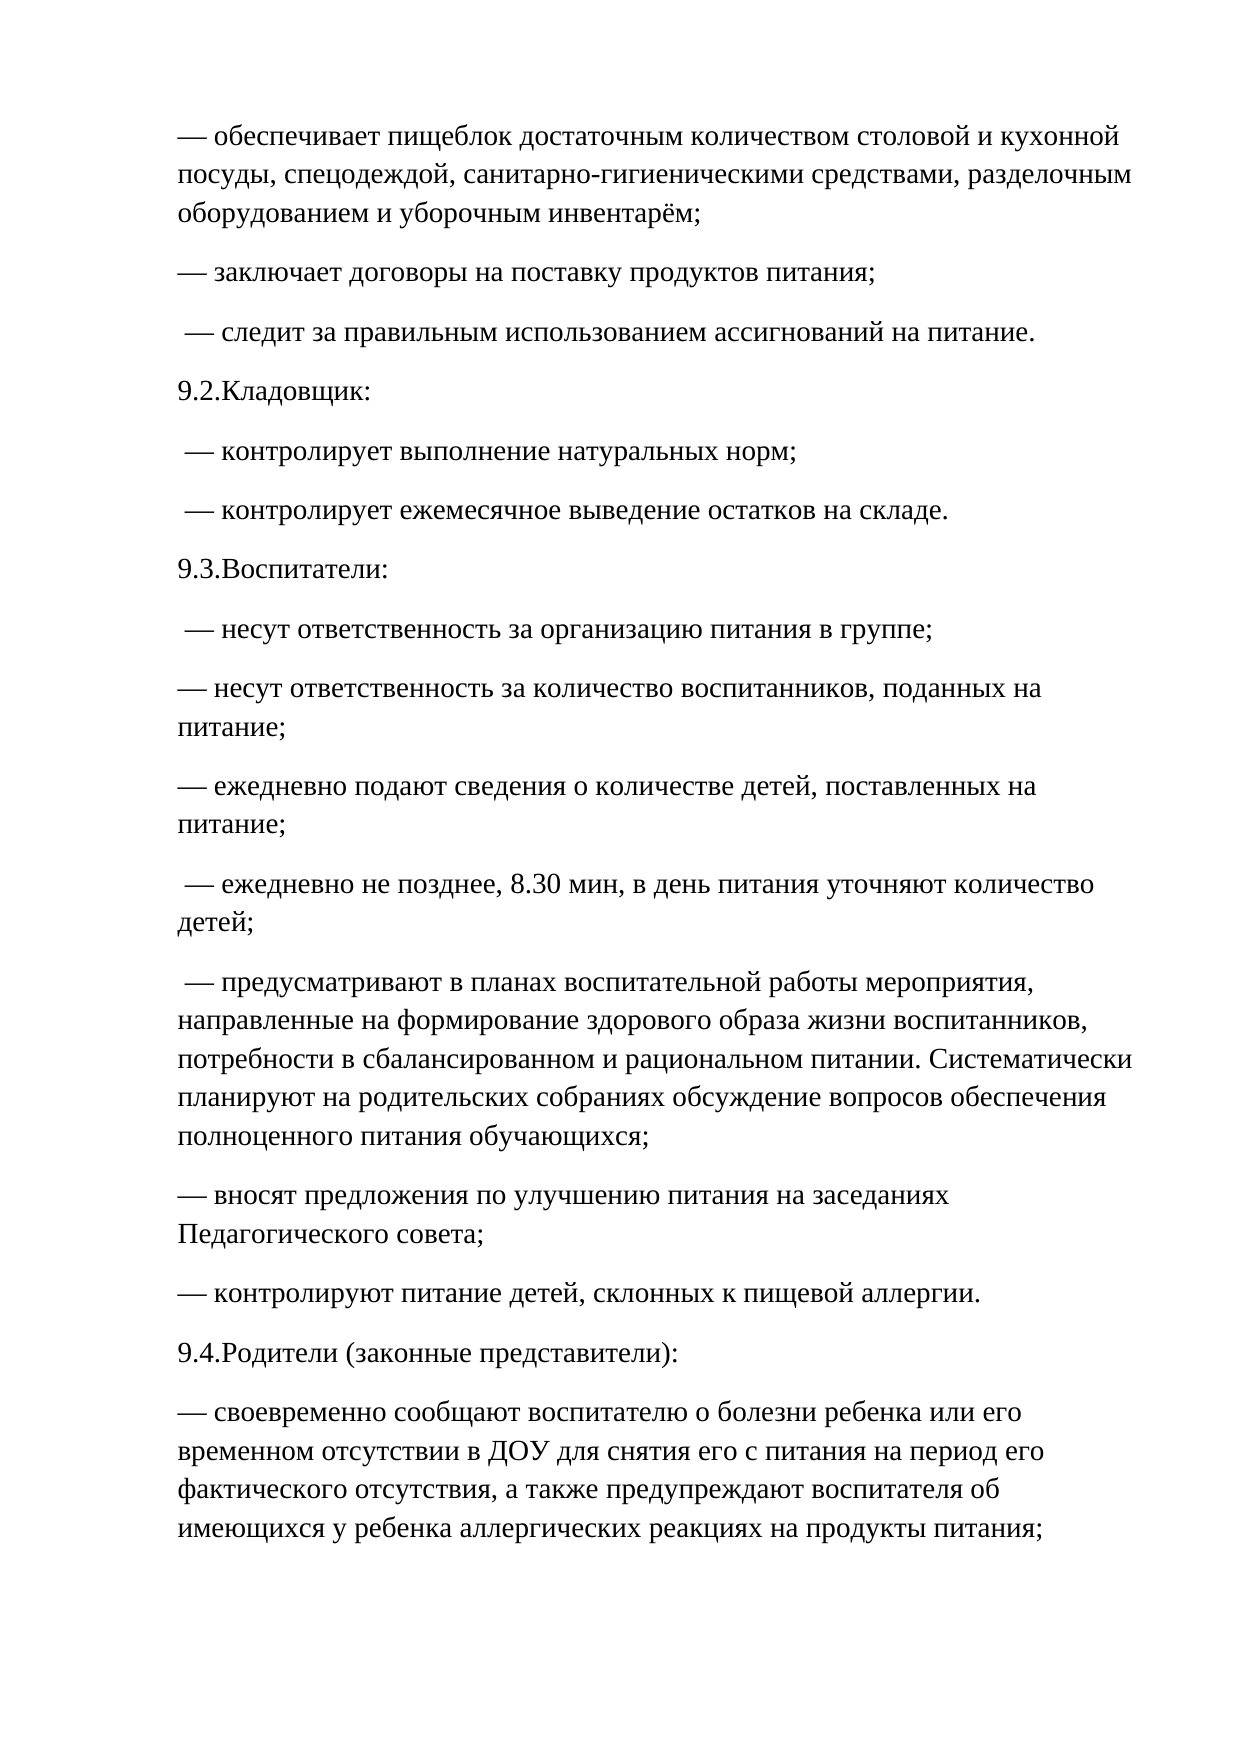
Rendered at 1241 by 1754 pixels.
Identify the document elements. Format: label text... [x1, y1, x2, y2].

text — контролирует выполнение натуральных норм; [177, 433, 1152, 466]
text — своевременно сообщают воспитателю о болезни ребенка или его временном отсутствии в ДОУ для снятия его с питания на период его фактического отсутствия, а также предупреждают воспитателя об имеющихся у ребенка аллергических реакциях на продукты питания; [177, 1394, 1152, 1543]
text — обеспечивает пищеблок достаточным количеством столовой и кухонной посуды, спецодеждой, санитарно-гигиеническими средствами, разделочным оборудованием и уборочным инвентарём; [177, 118, 1152, 229]
text — предусматривают в планах воспитательной работы мероприятия, направленные на формирование здорового образа жизни воспитанников, потребности в сбалансированном и рациональном питании. Систематически планируют на родительских собраниях обсуждение вопросов обеспечения полноценного питания обучающихся; [177, 964, 1152, 1152]
text — вносят предложения по улучшению питания на заседаниях Педагогического совета; [177, 1177, 1152, 1249]
text 9.3.Воспитатели: [177, 551, 1152, 585]
text — несут ответственность за количество воспитанников, поданных на питание; [177, 670, 1152, 742]
text 9.2.Кладовщик: [177, 373, 1152, 407]
text — ежедневно не позднее, 8.30 мин, в день питания уточняют количество детей; [177, 866, 1152, 938]
text — заключает договоры на поставку продуктов питания; [177, 254, 1152, 288]
text — контролируют питание детей, склонных к пищевой аллергии. [177, 1275, 1152, 1309]
text 9.4.Родители (законные представители): [177, 1335, 1152, 1368]
text — несут ответственность за организацию питания в группе; [177, 611, 1152, 644]
text — следит за правильным использованием ассигнований на питание. [177, 314, 1152, 347]
text — контролирует ежемесячное выведение остатков на складе. [177, 492, 1152, 526]
text — ежедневно подают сведения о количестве детей, поставленных на питание; [177, 768, 1152, 840]
